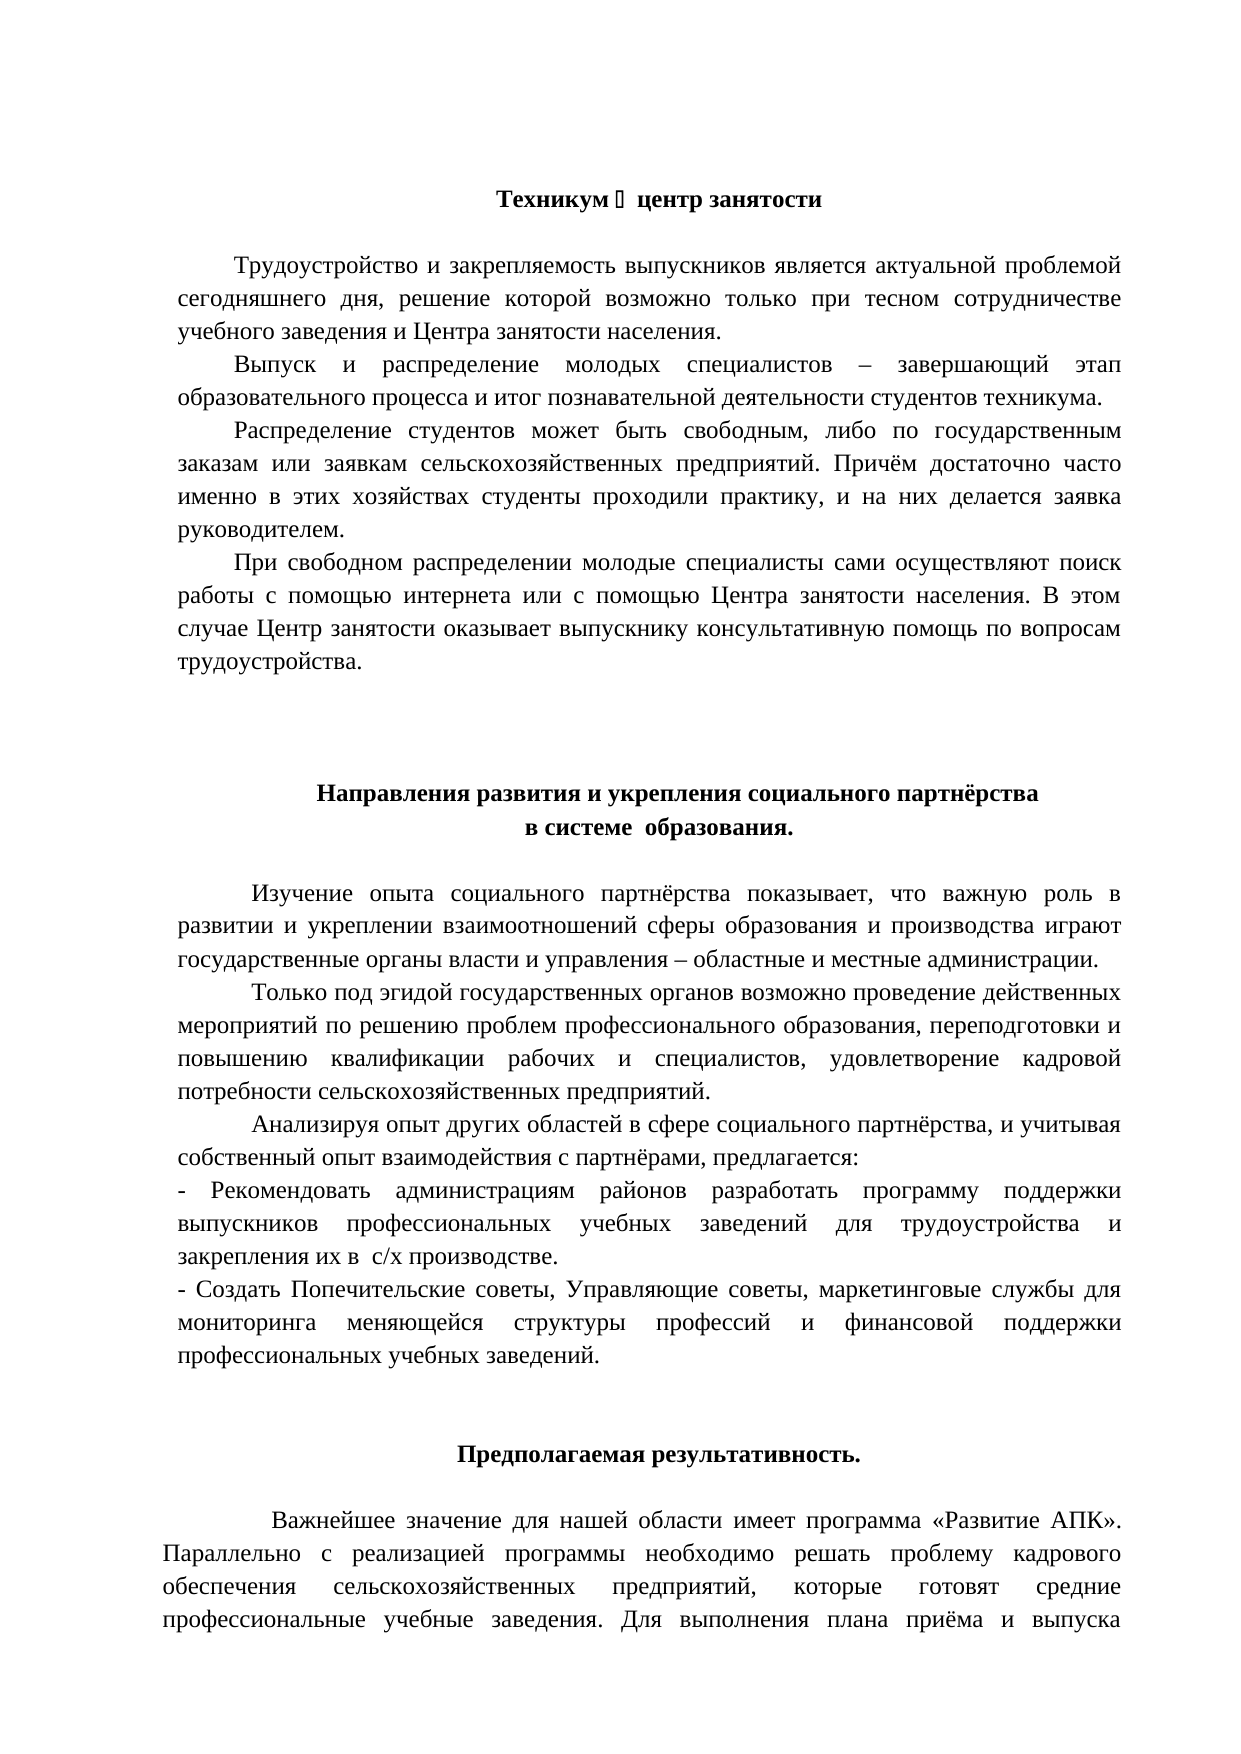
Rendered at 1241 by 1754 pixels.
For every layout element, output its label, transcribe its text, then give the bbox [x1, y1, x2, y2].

text - Рекомендовать администрациям районов разработать программу поддержки выпускников профессиональных учебных заведений для трудоустройства и закрепления их в с/х производстве. [177, 1175, 1122, 1269]
text Изучение опыта социального партнёрства показывает, что важную роль в развитии и укреплении взаимоотношений сферы образования и производства играют государственные органы власти и управления – областные и местные администрации. [177, 878, 1122, 972]
text в системе образования. [177, 812, 1122, 840]
text Распределение студентов может быть свободным, либо по государственным заказам или заявкам сельскохозяйственных предприятий. Причём достаточно часто именно в этих хозяйствах студенты проходили практику, и на них делается заявка руководителем. [177, 415, 1122, 543]
text Техникум центр занятости [196, 184, 1122, 213]
text Предполагаемая результативность. [196, 1439, 1122, 1468]
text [162, 1505, 1122, 1633]
text Направления развития и укрепления социального партнёрства [177, 778, 1122, 807]
text Трудоустройство и закрепляемость выпускников является актуальной проблемой сегодняшнего дня, решение которой возможно только при тесном сотрудничестве учебного заведения и Центра занятости населения. [177, 250, 1122, 345]
text Анализируя опыт других областей в сфере социального партнёрства, и учитывая собственный опыт взаимодействия с партнёрами, предлагается: [177, 1109, 1122, 1171]
text Только под эгидой государственных органов возможно проведение действенных мероприятий по решению проблем профессионального образования, переподготовки и повышению квалификации рабочих и специалистов, удовлетворение кадровой потребности сельскохозяйственных предприятий. [177, 977, 1122, 1104]
text Выпуск и распределение молодых специалистов – завершающий этап образовательного процесса и итог познавательной деятельности студентов техникума. [177, 349, 1122, 411]
text При свободном распределении молодые специалисты сами осуществляют поиск работы с помощью интернета или с помощью Центра занятости населения. В этом случае Центр занятости оказывает выпускнику консультативную помощь по вопросам трудоустройства. [177, 547, 1122, 675]
text - Создать Попечительские советы, Управляющие советы, маркетинговые службы для мониторинга меняющейся структуры профессий и финансовой поддержки профессиональных учебных заведений. [177, 1274, 1122, 1369]
